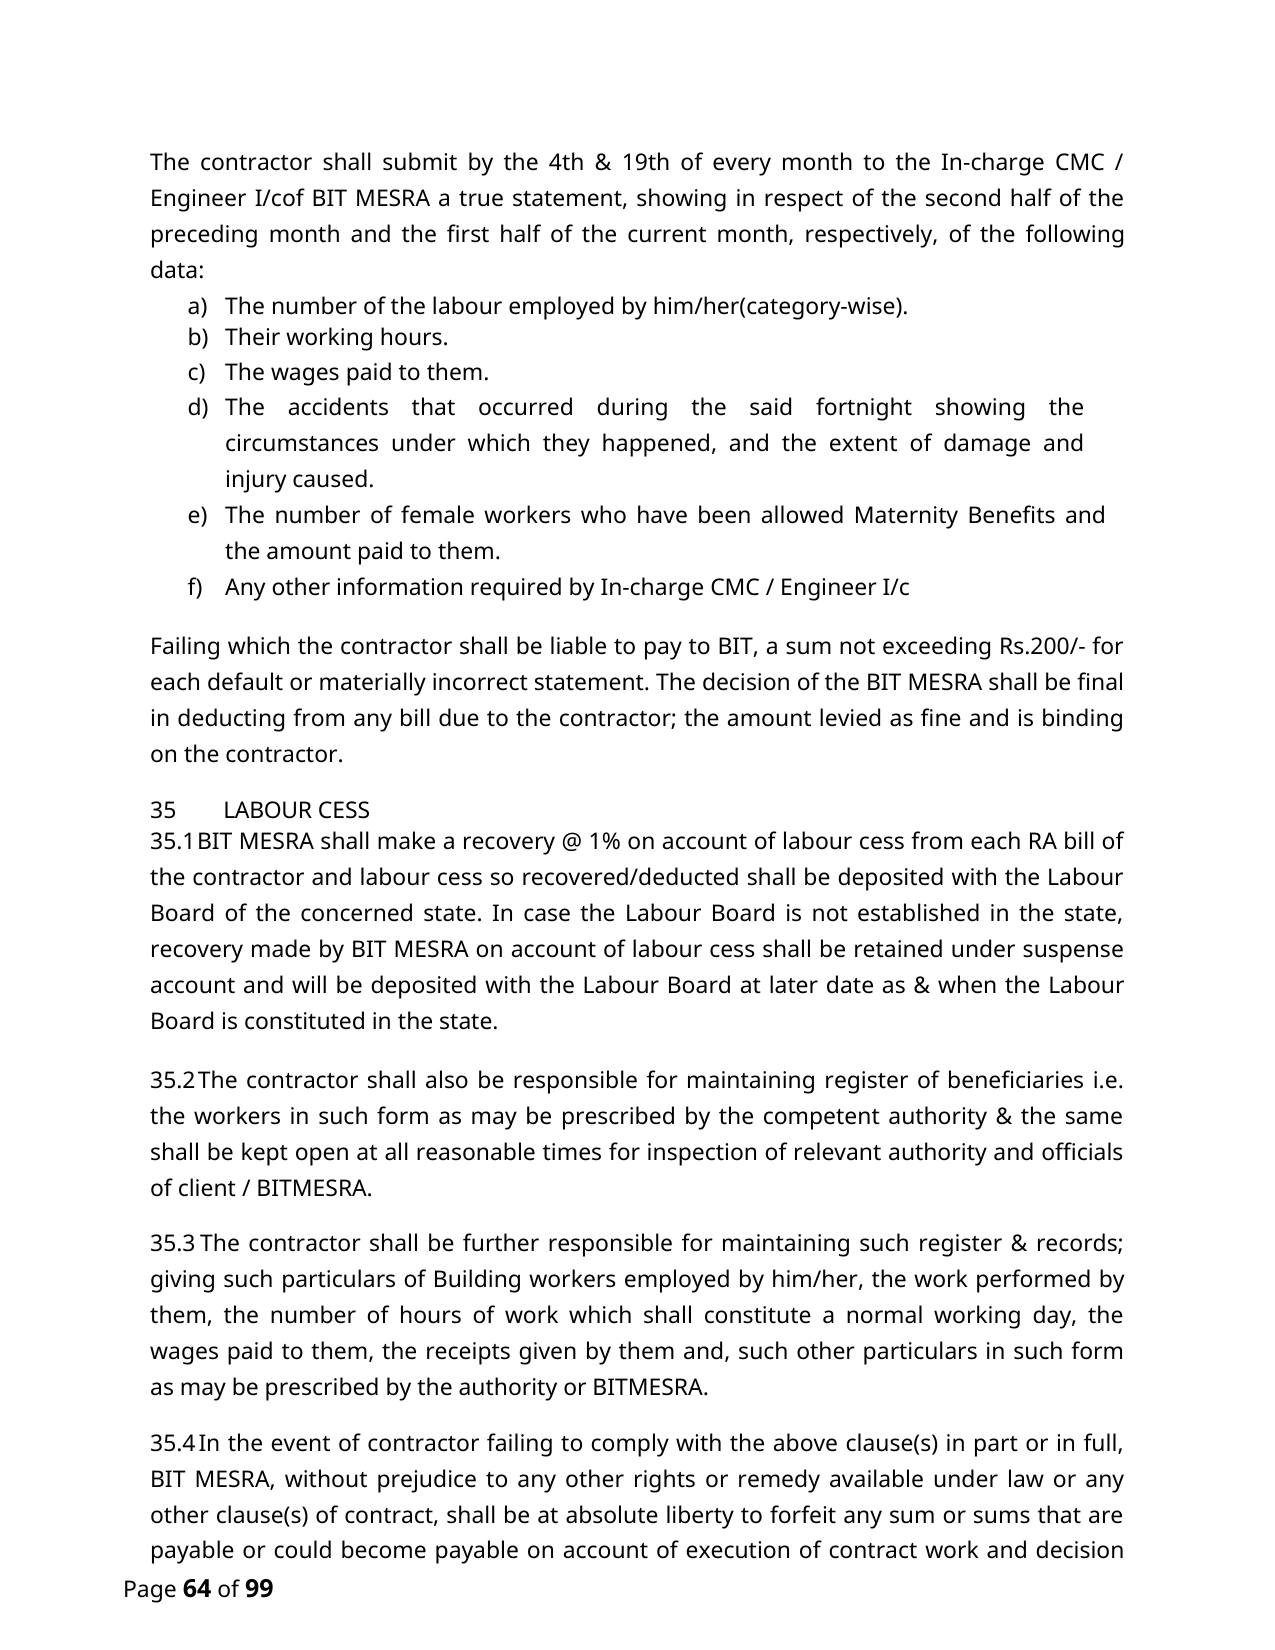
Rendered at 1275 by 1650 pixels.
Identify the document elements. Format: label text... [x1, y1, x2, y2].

text Failing which the contractor shall be liable to pay to BIT, a sum not exceeding Rs.200/- for each default or materially incorrect statement. The decision of the BIT MESRA shall be final in deducting from any bill due to the contractor; the amount levied as fine and is binding on the contractor. [150, 629, 1126, 769]
list Any other information required by In-charge CMC / Engineer I/c [187, 570, 1150, 602]
list Their working hours. [187, 321, 1150, 352]
list The wages paid to them. [187, 356, 1150, 388]
list The contractor shall be further responsible for maintaining such register & records; giving such particulars of Building workers employed by him/her, the work performed by them, the number of hours of work which shall constitute a normal working day, the wages paid to them, the receipts given by them and, such other particulars in such form as may be prescribed by the authority or BITMESRA. [150, 1227, 1126, 1402]
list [150, 1427, 1126, 1566]
list LABOUR CESS [150, 794, 1150, 825]
list The accidents that occurred during the said fortnight showing the circumstances under which they happened, and the extent of damage and injury caused. [187, 391, 1086, 494]
list BIT MESRA shall make a recovery @ 1% on account of labour cess from each RA bill of the contractor and labour cess so recovered/deducted shall be deposited with the Labour Board of the concerned state. In case the Labour Board is not established in the state, recovery made by BIT MESRA on account of labour cess shall be retained under suspense account and will be deposited with the Labour Board at later date as & when the Labour Board is constituted in the state. [150, 825, 1126, 1036]
list The number of the labour employed by him/her(category-wise). [187, 289, 1150, 321]
list The number of female workers who have been allowed Maternity Benefits and the amount paid to them. [187, 499, 1108, 566]
text The contractor shall submit by the 4th & 19th of every month to the In-charge CMC / Engineer I/cof BIT MESRA a true statement, showing in respect of the second half of the preceding month and the first half of the current month, respectively, of the following data: [150, 146, 1126, 285]
list The contractor shall also be responsible for maintaining register of beneficiaries i.e. the workers in such form as may be prescribed by the competent authority & the same shall be kept open at all reasonable times for inspection of relevant authority and officials of client / BITMESRA. [150, 1064, 1125, 1203]
